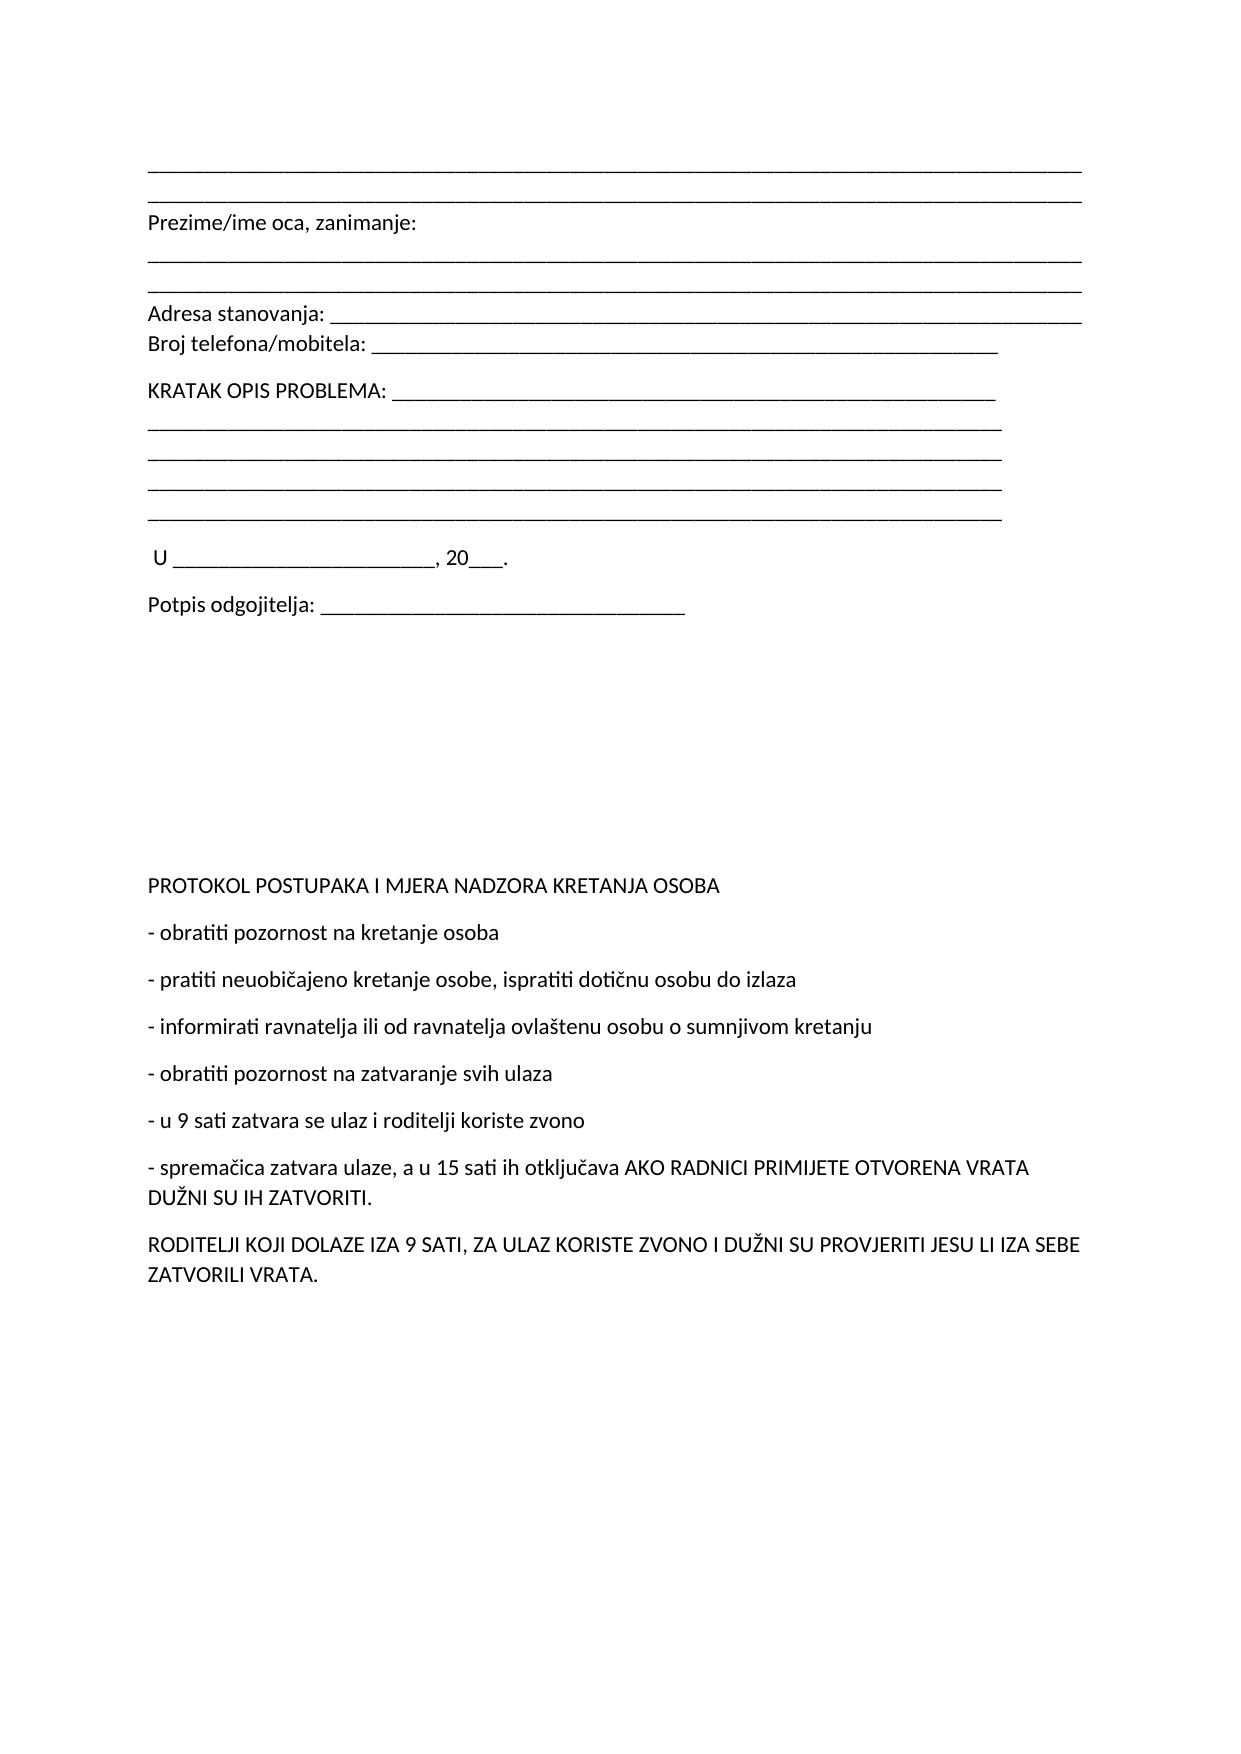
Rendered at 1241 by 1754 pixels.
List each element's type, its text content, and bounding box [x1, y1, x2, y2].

text - spremačica zatvara ulaze, a u 15 sati ih otključava AKO RADNICI PRIMIJETE OTVORENA VRATA DUŽNI SU IH ZATVORITI. [148, 1153, 1093, 1211]
text PROTOKOL POSTUPAKA I MJERA NADZORA KRETANJA OSOBA [148, 872, 1093, 899]
text - informirati ravnatelja ili od ravnatelja ovlaštenu osobu o sumnjivom kretanju [148, 1012, 1093, 1040]
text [148, 148, 1093, 357]
text - u 9 sati zatvara se ulaz i roditelji koriste zvono [148, 1106, 1093, 1134]
text - obratiti pozornost na kretanje osoba [148, 918, 1093, 946]
text KRATAK OPIS PROBLEMA: _____________________________________________________ ___________________________________________________________________________ ___________________________________________________________________________ ___________________________________________________________________________ ___________________________________________________________________________ [148, 376, 1093, 524]
text - pratiti neuobičajeno kretanje osobe, ispratiti dotičnu osobu do izlaza [148, 965, 1093, 993]
text - obratiti pozornost na zatvaranje svih ulaza [148, 1059, 1093, 1087]
text Potpis odgojitelja: ________________________________ [148, 590, 1093, 618]
text U _______________________, 20___. [148, 543, 1093, 571]
text RODITELJI KOJI DOLAZE IZA 9 SATI, ZA ULAZ KORISTE ZVONO I DUŽNI SU PROVJERITI JESU LI IZA SEBE ZATVORILI VRATA. [148, 1230, 1093, 1288]
